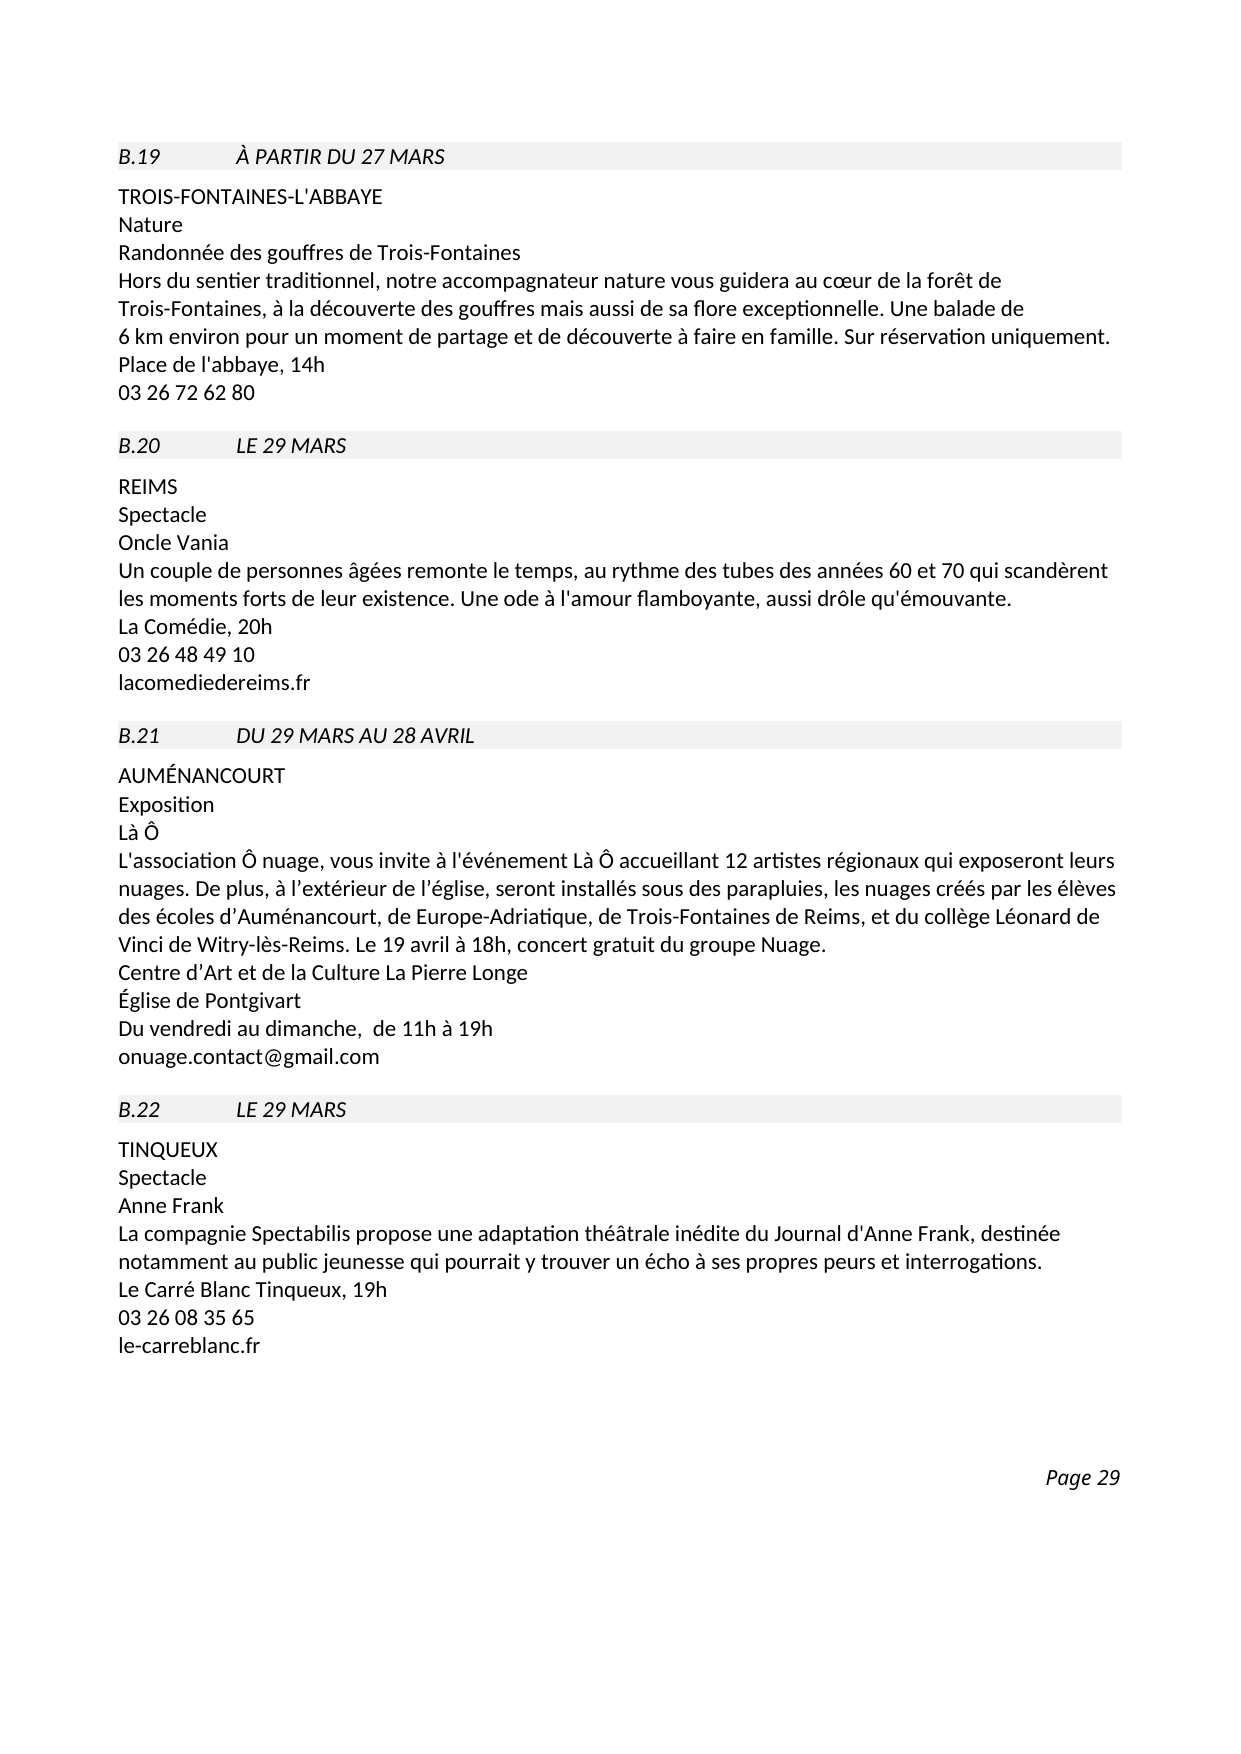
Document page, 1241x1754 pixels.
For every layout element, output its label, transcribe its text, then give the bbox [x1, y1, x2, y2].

subtitle le 29 mars [118, 431, 1122, 459]
subtitle LE 29 mars [118, 1095, 1122, 1123]
text TINQUEUX Spectacle Anne Frank La compagnie Spectabilis propose une adaptation théâtrale inédite du Journal d'Anne Frank, destinée notamment au public jeunesse qui pourrait y trouver un écho à ses propres peurs et interrogations. Le Carré Blanc Tinqueux, 19h 03 26 08 35 65 le-carreblanc.fr [118, 1135, 1122, 1359]
text AUMÉNANCOURT Exposition Là Ô L'association Ô nuage, vous invite à l'événement Là Ô accueillant 12 artistes régionaux qui exposeront leurs nuages. De plus, à l’extérieur de l’église, seront installés sous des parapluies, les nuages créés par les élèves des écoles d’Auménancourt, de Europe-Adriatique, de Trois-Fontaines de Reims, et du collège Léonard de Vinci de Witry-lès-Reims. Le 19 avril à 18h, concert gratuit du groupe Nuage. Centre d’Art et de la Culture La Pierre Longe Église de Pontgivart Du vendredi au dimanche, de 11h à 19h onuage.contact@gmail.com [118, 762, 1122, 1070]
subtitle du 29 mars au 28 avril [118, 721, 1122, 749]
text REIMS Spectacle Oncle Vania Un couple de personnes âgées remonte le temps, au rythme des tubes des années 60 et 70 qui scandèrent les moments forts de leur existence. Une ode à l'amour flamboyante, aussi drôle qu'émouvante. La Comédie, 20h 03 26 48 49 10 lacomediedereims.fr [118, 472, 1122, 696]
text TROIS-FONTAINES-L'ABBAYE Nature Randonnée des gouffres de Trois-Fontaines Hors du sentier traditionnel, notre accompagnateur nature vous guidera au cœur de la forêt de Trois-Fontaines, à la découverte des gouffres mais aussi de sa flore exceptionnelle. Une balade de 6 km environ pour un moment de partage et de découverte à faire en famille. Sur réservation uniquement. Place de l'abbaye, 14h 03 26 72 62 80 [118, 182, 1122, 406]
subtitle À partir du 27 mars [118, 142, 1122, 170]
